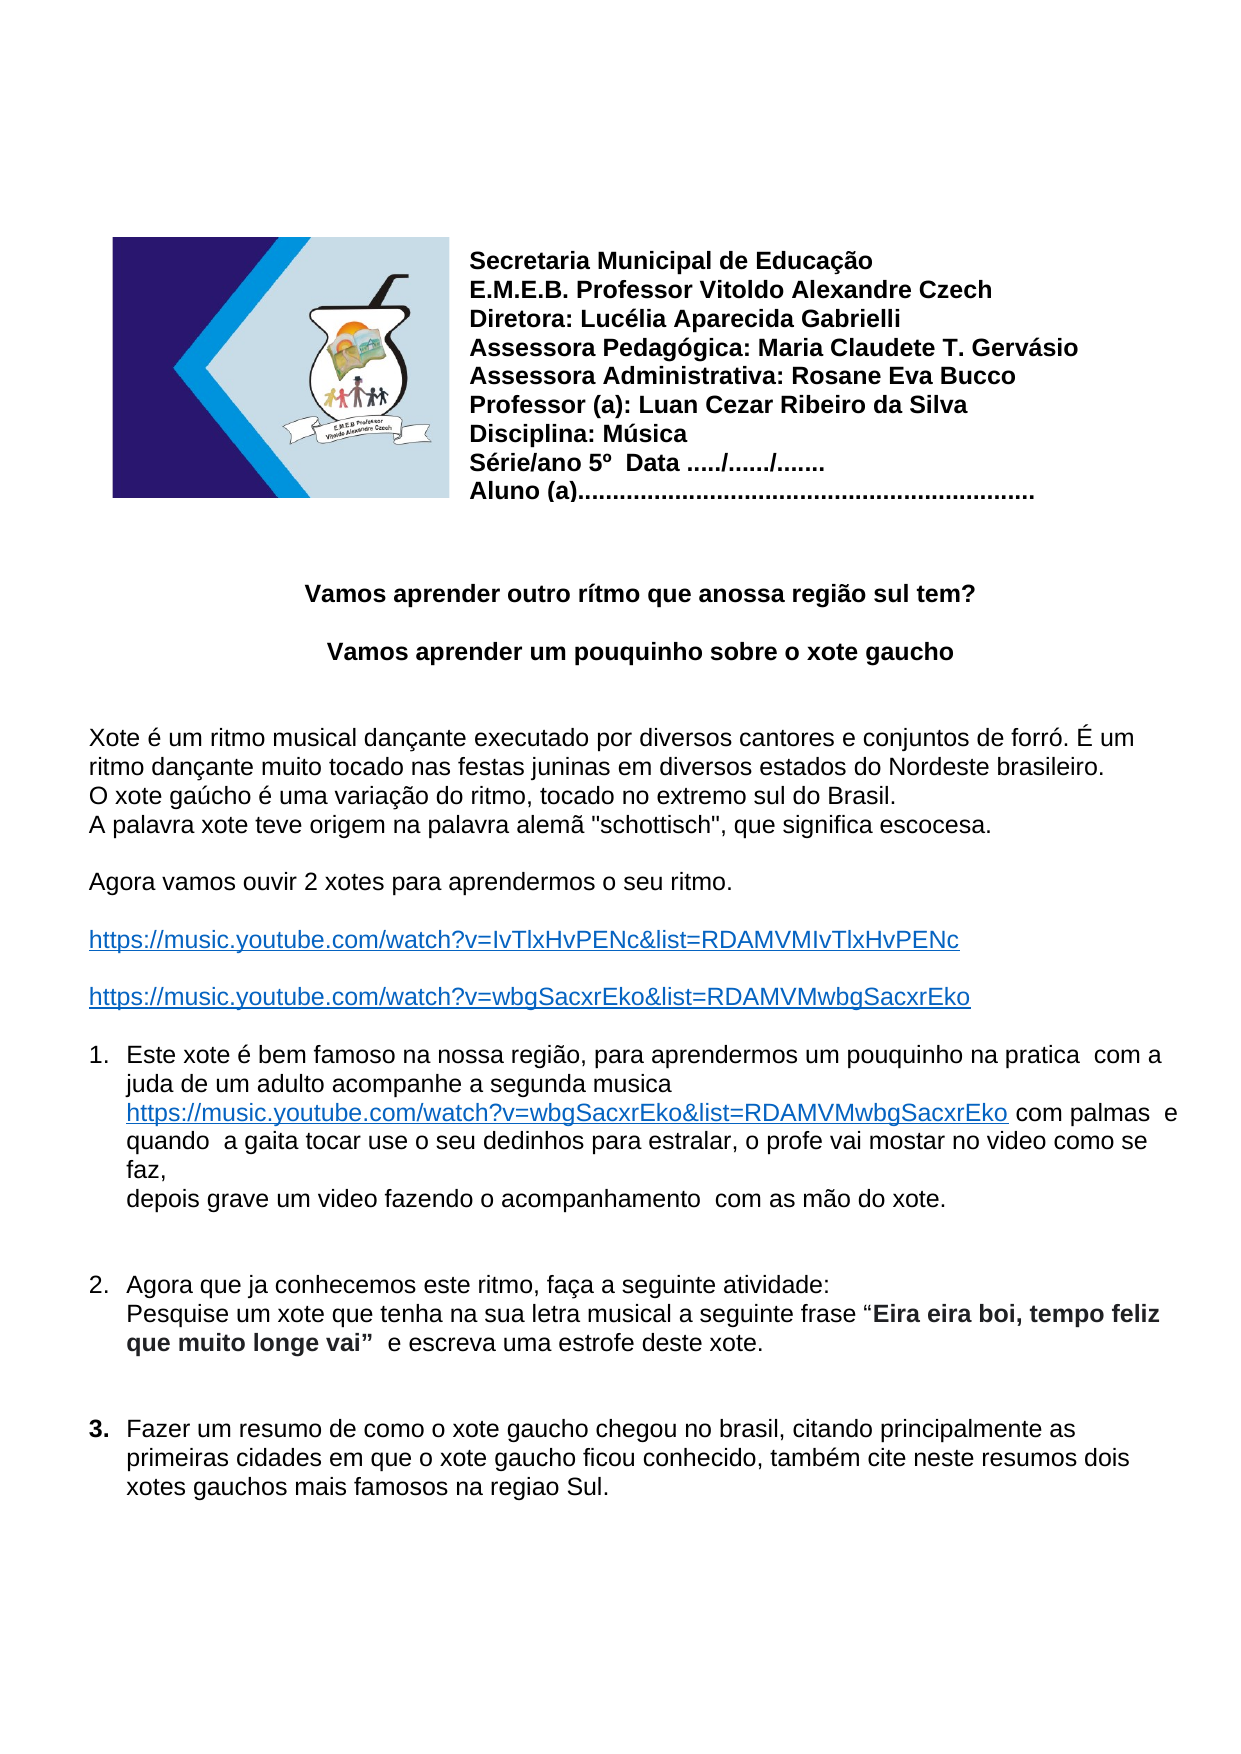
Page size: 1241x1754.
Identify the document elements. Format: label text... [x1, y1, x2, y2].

subtitle Vamos aprender outro rítmo que anossa região sul tem? [89, 579, 1192, 608]
subtitle Xote é um ritmo musical dançante executado por diversos cantores e conjuntos de forró. É um ritmo dançante muito tocado nas festas juninas em diversos estados do Nordeste brasileiro. [89, 723, 1192, 781]
subtitle Agora que ja conhecemos este ritmo, faça a seguinte atividade: Pesquise um xote que tenha na sua letra musical a seguinte frase “Eira eira boi, tempo feliz que muito longe vai” e escreva uma estrofe deste xote. [89, 1270, 1192, 1414]
picture [206, 237, 449, 497]
subtitle Vamos aprender um pouquinho sobre o xote gaucho [89, 637, 1192, 694]
subtitle A palavra xote teve origem na palavra alemã "schottisch", que significa escocesa. Agora vamos ouvir 2 xotes para aprendermos o seu ritmo. [89, 810, 1192, 925]
subtitle https://music.youtube.com/watch?v=wbgSacxrEko&list=RDAMVMwbgSacxrEko [89, 982, 1192, 1040]
subtitle Este xote é bem famoso na nossa região, para aprendermos um pouquinho na pratica com a juda de um adulto acompanhe a segunda musica https://music.youtube.com/watch?v=wbgSacxrEko&list=RDAMVMwbgSacxrEko com palmas e quando a gaita tocar use o seu dedinhos para estralar, o profe vai mostar no video como se faz, depois grave um video fazendo o acompanhamento com as mão do xote. [89, 1040, 1192, 1270]
subtitle Fazer um resumo de como o xote gaucho chegou no brasil, citando principalmente as primeiras cidades em que o xote gaucho ficou conhecido, também cite neste resumos dois xotes gauchos mais famosos na regiao Sul. [89, 1414, 1192, 1558]
subtitle O xote gaúcho é uma variação do ritmo, tocado no extremo sul do Brasil. [89, 781, 1192, 809]
picture [112, 237, 280, 497]
subtitle https://music.youtube.com/watch?v=IvTlxHvPENc&list=RDAMVMIvTlxHvPENc [89, 925, 1192, 982]
